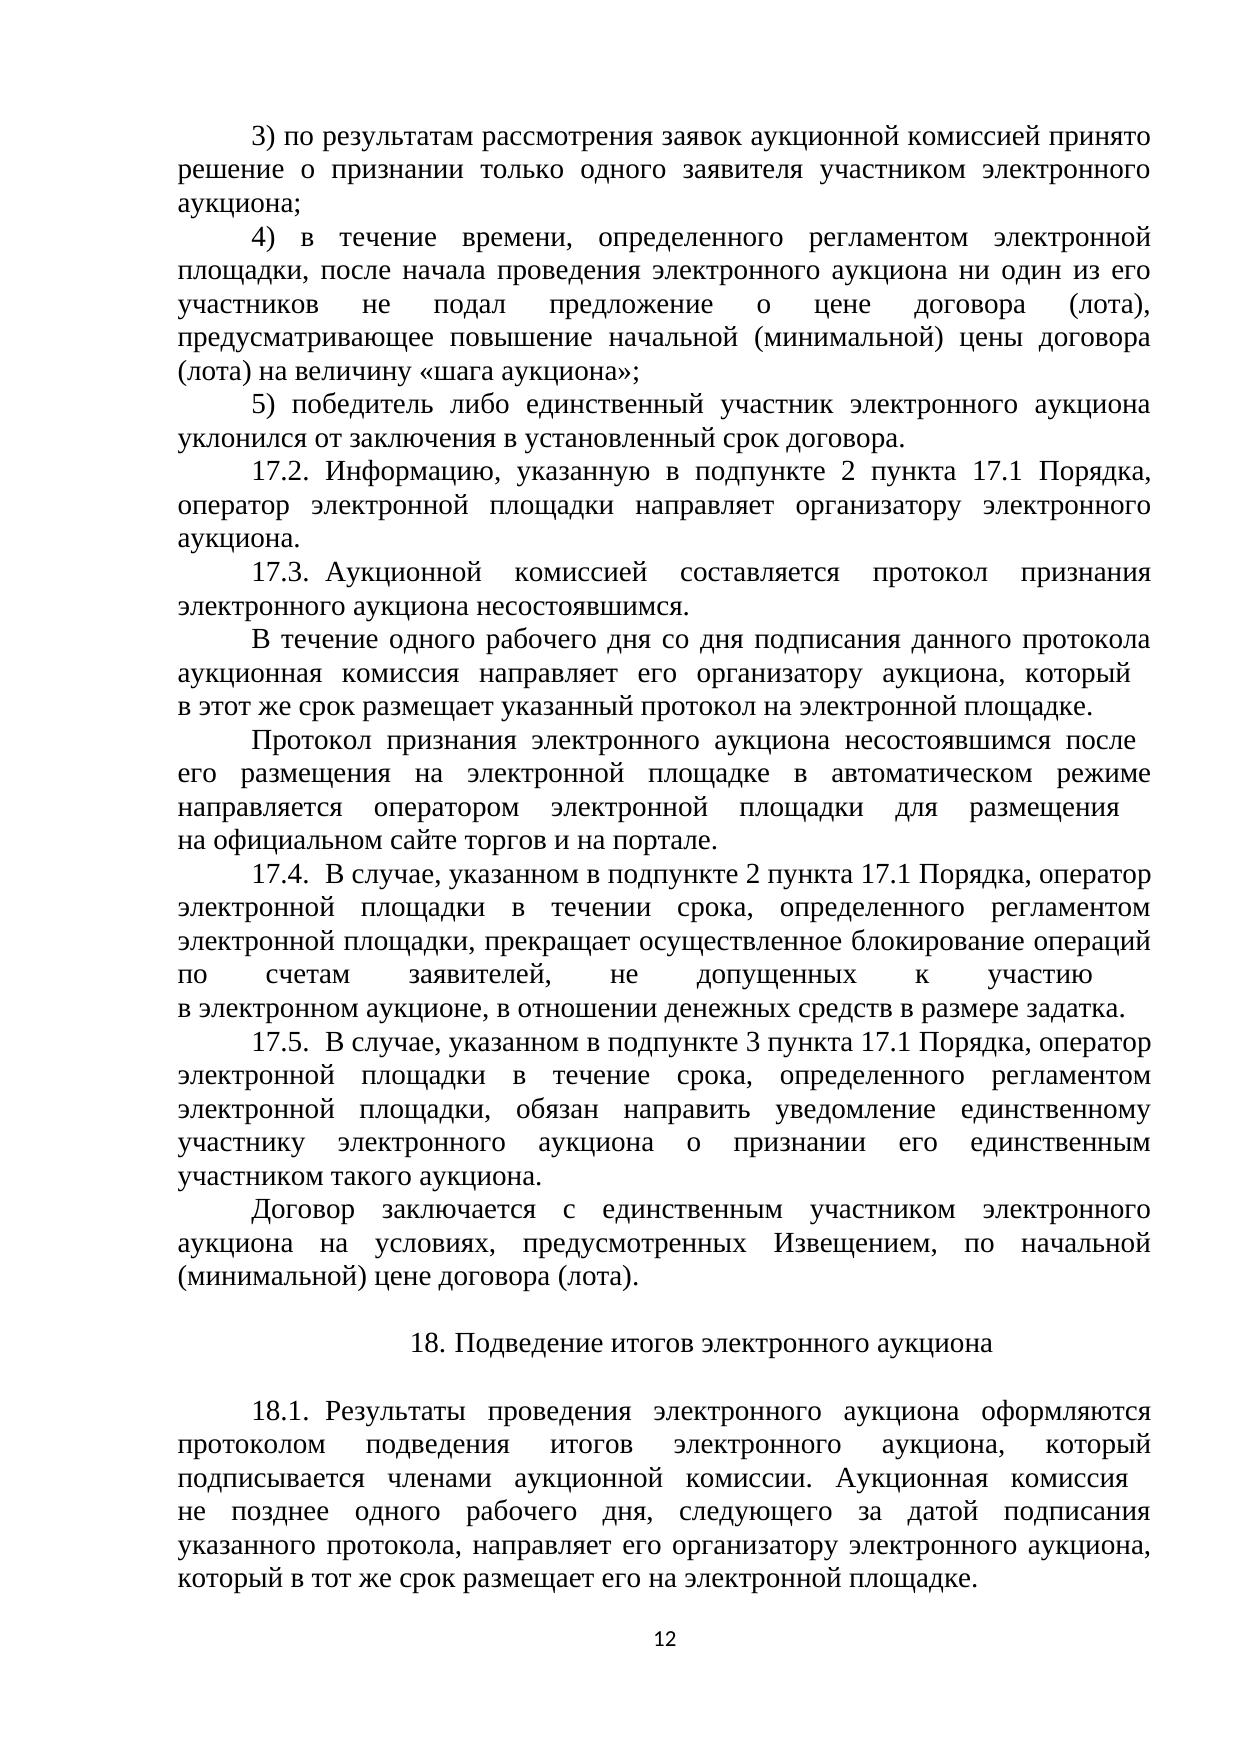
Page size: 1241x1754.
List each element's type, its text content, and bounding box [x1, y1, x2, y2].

text Протокол признания электронного аукциона несостоявшимся после его размещения на электронной площадке в автоматическом режиме направляется оператором электронной площадки для размещения на официальном сайте торгов и на портале. [177, 722, 1152, 856]
title В случае, указанном в подпункте 3 пункта 17.1 Порядка, оператор электронной площадки в течение срока, определенного регламентом электронной площадки, обязан направить уведомление единственному участнику электронного аукциона о признании его единственным участником такого аукциона. [177, 1024, 1152, 1191]
title 4) в течение времени, определенного регламентом электронной площадки, после начала проведения электронного аукциона ни один из его участников не подал предложение о цене договора (лота), предусматривающее повышение начальной (минимальной) цены договора (лота) на величину «шага аукциона»; [177, 219, 1152, 386]
text В течение одного рабочего дня со дня подписания данного протокола аукционная комиссия направляет его организатору аукциона, который в этот же срок размещает указанный протокол на электронной площадке. [177, 621, 1152, 722]
title В случае, указанном в подпункте 2 пункта 17.1 Порядка, оператор электронной площадки в течении срока, определенного регламентом электронной площадки, прекращает осуществленное блокирование операций по счетам заявителей, не допущенных к участию в электронном аукционе, в отношении денежных средств в размере задатка. [177, 856, 1152, 1024]
title Информацию, указанную в подпункте 2 пункта 17.1 Порядка, оператор электронной площадки направляет организатору электронного аукциона. [177, 453, 1152, 554]
title 5) победитель либо единственный участник электронного аукциона уклонился от заключения в установленный срок договора. [177, 386, 1152, 453]
title Аукционной комиссией составляется протокол признания электронного аукциона несостоявшимся. [177, 554, 1152, 621]
title Договор заключается с единственным участником электронного аукциона на условиях, предусмотренных Извещением, по начальной (минимальной) цене договора (лота). [177, 1191, 1152, 1292]
title Результаты проведения электронного аукциона оформляются протоколом подведения итогов электронного аукциона, который подписывается членами аукционной комиссии. Аукционная комиссия не позднее одного рабочего дня, следующего за датой подписания указанного протокола, направляет его организатору электронного аукциона, который в тот же срок размещает его на электронной площадке. [177, 1393, 1152, 1594]
title Подведение итогов электронного аукциона [251, 1326, 1152, 1359]
title 3) по результатам рассмотрения заявок аукционной комиссией принято решение о признании только одного заявителя участником электронного аукциона; [177, 118, 1152, 219]
